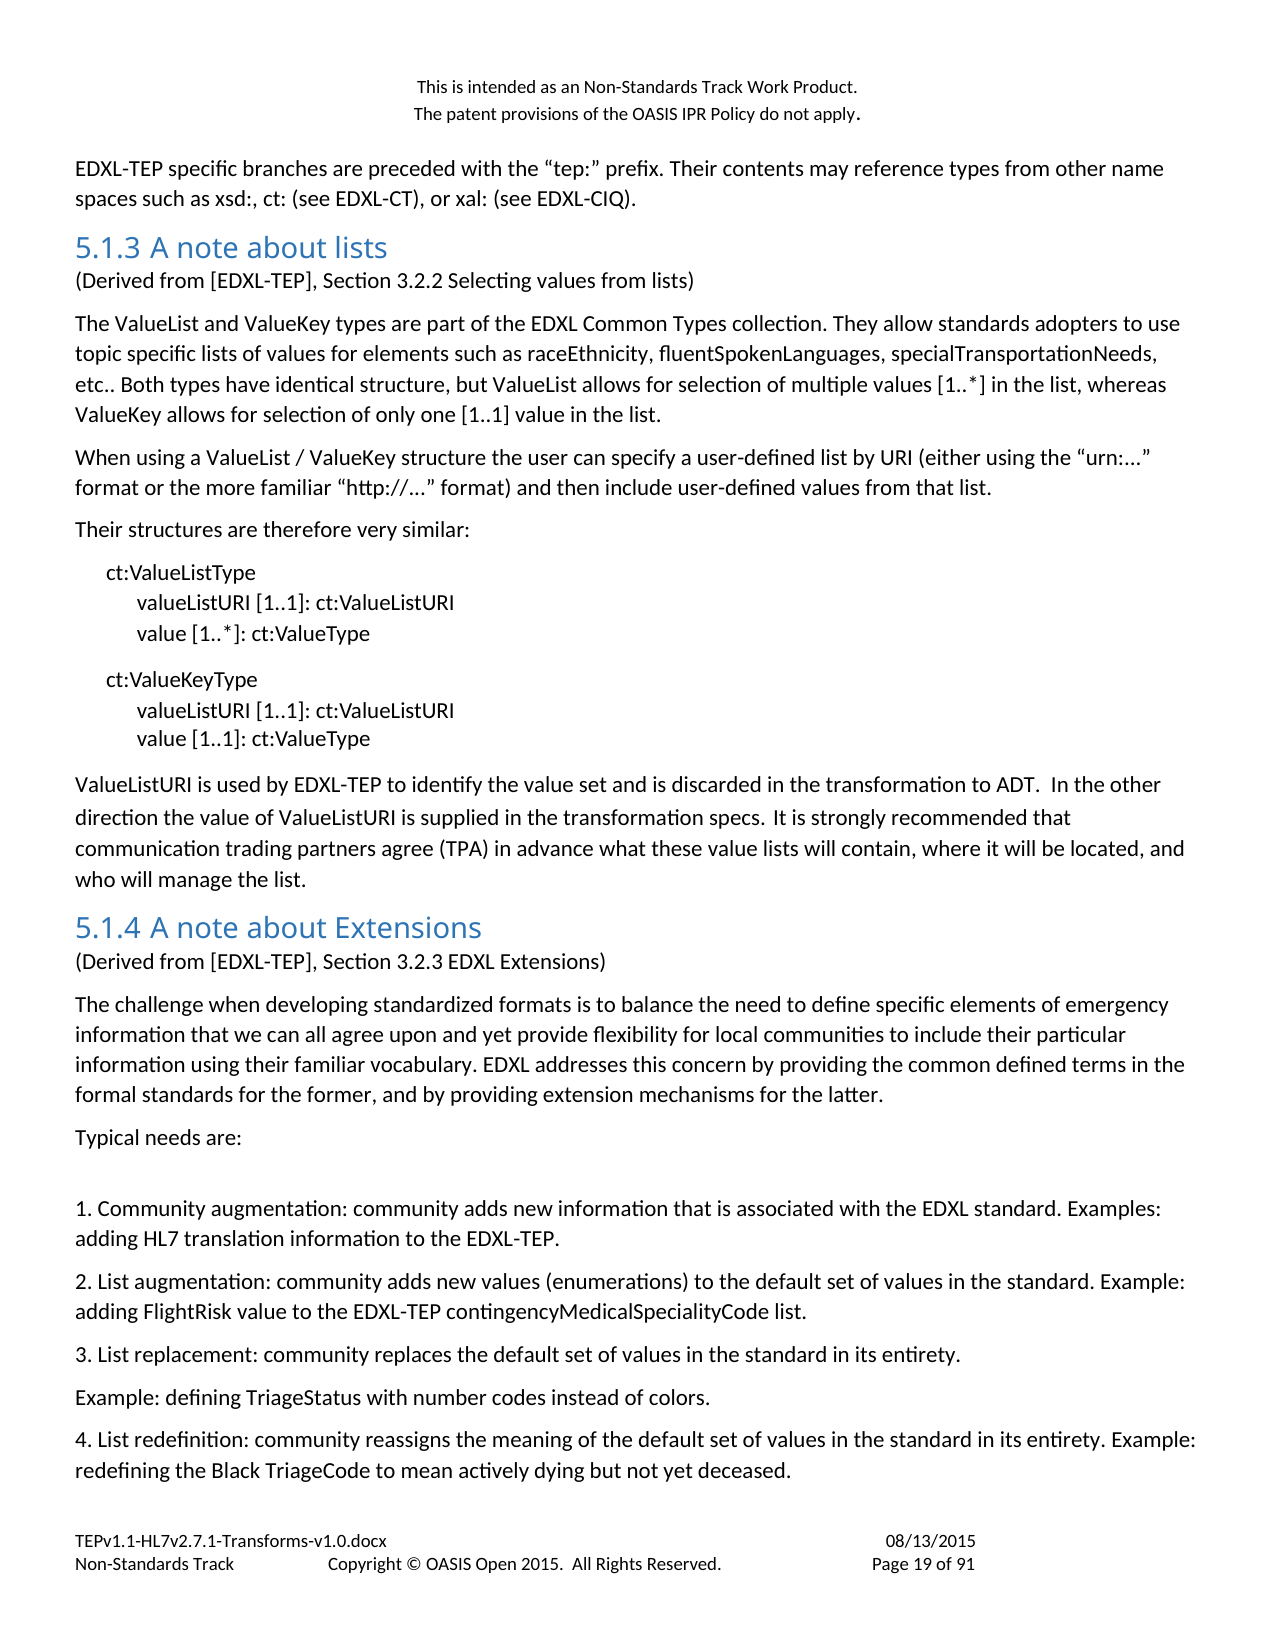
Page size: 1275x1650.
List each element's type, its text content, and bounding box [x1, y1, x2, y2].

text (Derived from [EDXL-TEP], Section 3.2.3 EDXL Extensions) [75, 947, 1200, 975]
text (Derived from [EDXL-TEP], Section 3.2.2 Selecting values from lists) [75, 267, 1200, 294]
text valueListURI [1..1]: ct:ValueListURI [75, 588, 1200, 616]
text 3. List replacement: community replaces the default set of values in the standard in its entirety. [75, 1340, 1200, 1368]
text 4. List redefinition: community reassigns the meaning of the default set of values in the standard in its entirety. Example: redefining the Black TriageCode to mean actively dying but not yet deceased. [75, 1426, 1200, 1484]
text EDXL-TEP specific branches are preceded with the “tep:” prefix. Their contents may reference types from other name spaces such as xsd:, ct: (see EDXL-CT), or xal: (see EDXL-CIQ). [75, 154, 1200, 212]
text The challenge when developing standardized formats is to balance the need to define specific elements of emergency information that we can all agree upon and yet provide flexibility for local communities to include their particular information using their familiar vocabulary. EDXL addresses this concern by providing the common defined terms in the formal standards for the former, and by providing extension mechanisms for the latter. [75, 990, 1200, 1108]
text Typical needs are: [75, 1123, 1200, 1151]
text Their structures are therefore very similar: [75, 516, 1200, 543]
text ct:ValueListType [75, 558, 1200, 586]
text valueListURI [1..1]: ct:ValueListURI [75, 696, 1200, 724]
text 1. Community augmentation: community adds new information that is associated with the EDXL standard. Examples: adding HL7 translation information to the EDXL-TEP. [75, 1194, 1200, 1253]
text ValueListURI is used by EDXL-TEP to identify the value set and is discarded in the transformation to ADT. In the other direction the value of ValueListURI is supplied in the transformation specs. It is strongly recommended that communication trading partners agree (TPA) in advance what these value lists will contain, where it will be located, and who will manage the list. [75, 771, 1200, 893]
text Example: defining TriageStatus with number codes instead of colors. [75, 1383, 1200, 1411]
text value [1..*]: ct:ValueType [75, 619, 1200, 647]
text When using a ValueList / ValueKey structure the user can specify a user-defined list by URI (either using the “urn:...” format or the more familiar “http://...” format) and then include user-defined values from that list. [75, 443, 1200, 501]
subtitle A note about Extensions [75, 907, 1200, 947]
text The ValueList and ValueKey types are part of the EDXL Common Types collection. They allow standards adopters to use topic specific lists of values for elements such as raceEthnicity, fluentSpokenLanguages, specialTransportationNeeds, etc.. Both types have identical structure, but ValueList allows for selection of multiple values [1..*] in the list, whereas ValueKey allows for selection of only one [1..1] value in the list. [75, 309, 1200, 428]
subtitle A note about lists [75, 227, 1200, 267]
text ct:ValueKeyType [75, 666, 1200, 693]
text value [1..1]: ct:ValueType [75, 724, 1200, 752]
text 2. List augmentation: community adds new values (enumerations) to the default set of values in the standard. Example: adding FlightRisk value to the EDXL-TEP contingencyMedicalSpecialityCode list. [75, 1267, 1200, 1326]
